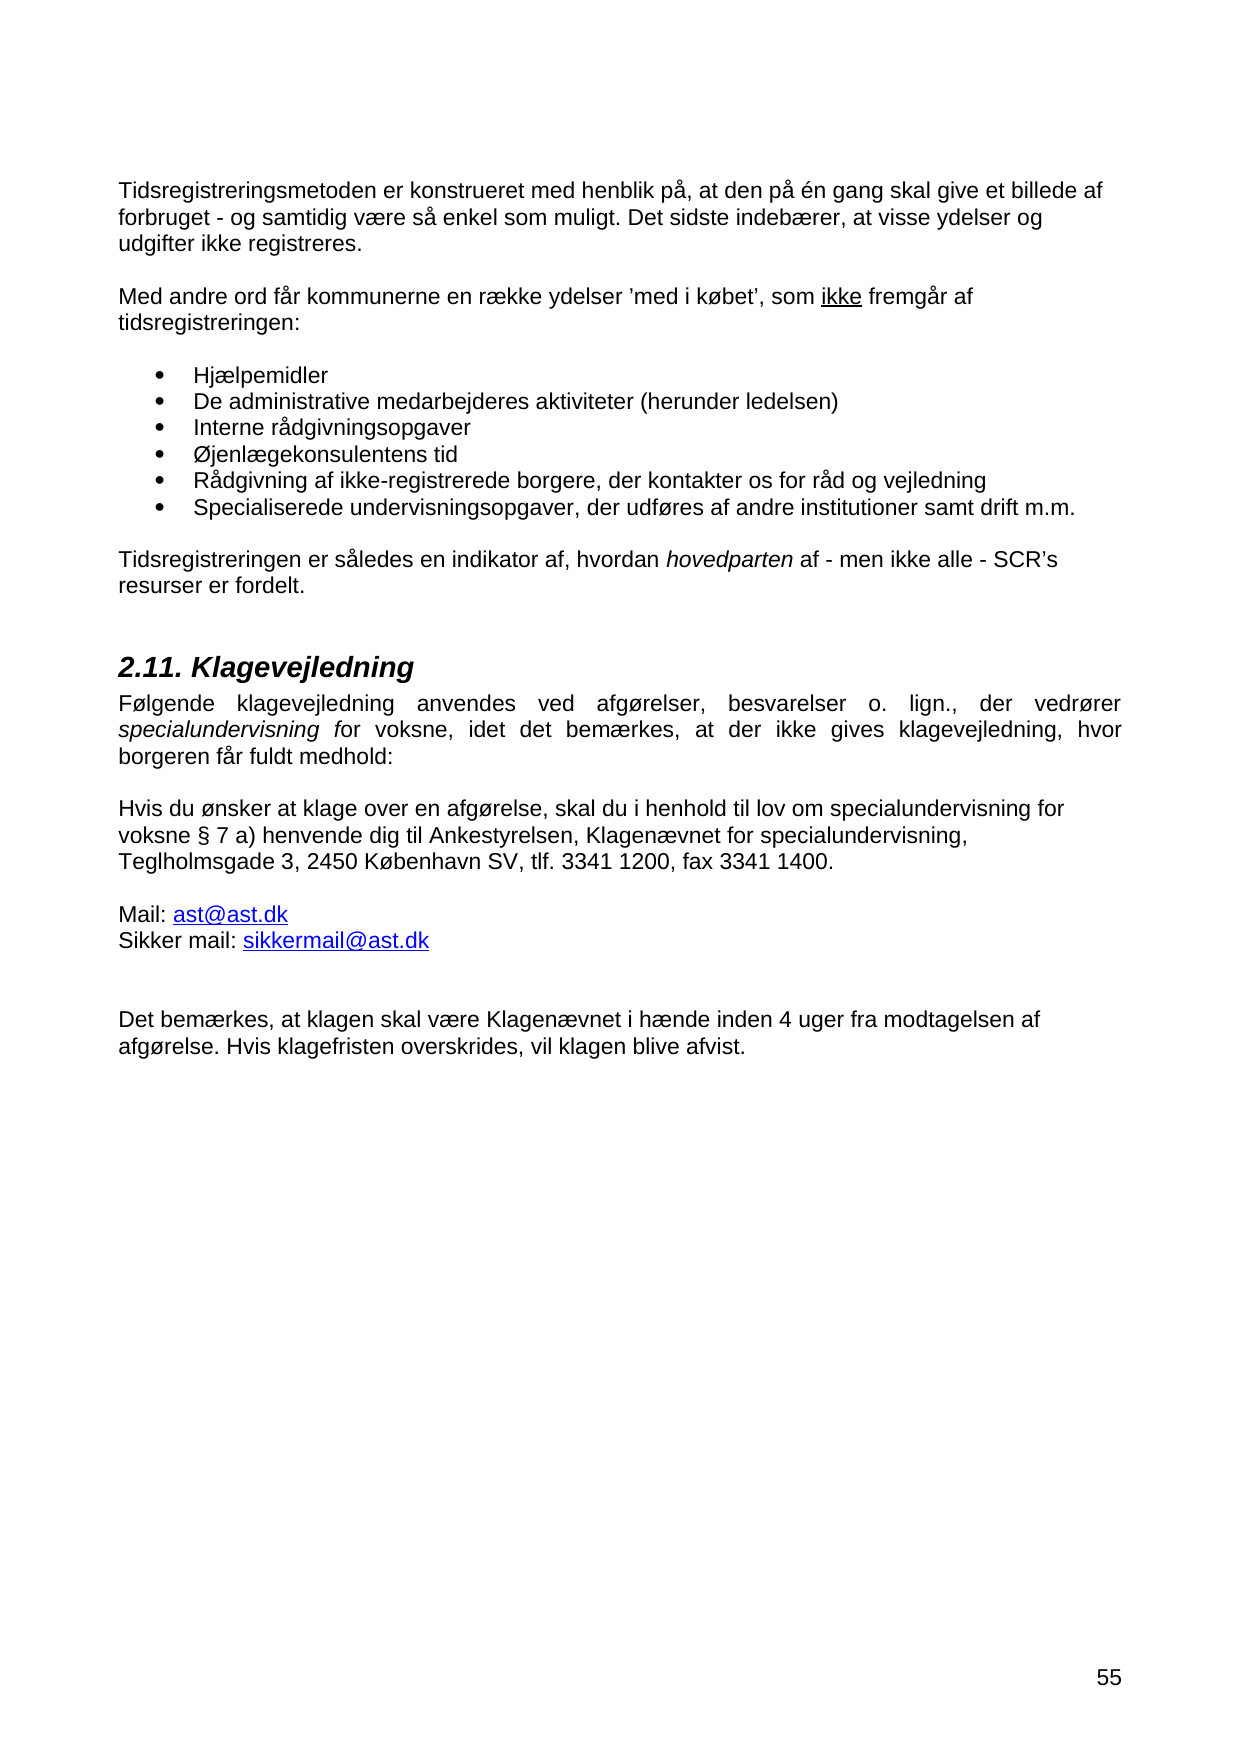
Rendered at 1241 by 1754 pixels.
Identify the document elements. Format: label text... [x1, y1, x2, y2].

text Hvis du ønsker at klage over en afgørelse, skal du i henhold til lov om specialundervisning for voksne § 7 a) henvende dig til Ankestyrelsen, Klagenævnet for specialundervisning, Teglholmsgade 3, 2450 København SV, tlf. 3341 1200, fax 3341 1400. [118, 795, 1122, 874]
list Øjenlægekonsulentens tid [156, 441, 1122, 467]
list Interne rådgivningsopgaver [156, 414, 1122, 441]
text Med andre ord får kommunerne en række ydelser ’med i købet’, som ikke fremgår af tidsregistreringen: [118, 283, 1122, 335]
list Rådgivning af ikke-registrerede borgere, der kontakter os for råd og vejledning [156, 467, 1122, 493]
list Hjælpemidler [156, 362, 1122, 388]
text Følgende klagevejledning anvendes ved afgørelser, besvarelser o. lign., der vedrører specialundervisning for voksne, idet det bemærkes, at der ikke gives klagevejledning, hvor borgeren får fuldt medhold: [118, 690, 1122, 769]
text Tidsregistreringen er således en indikator af, hvordan hovedparten af - men ikke alle - SCR’s resurser er fordelt. [118, 546, 1122, 599]
list De administrative medarbejderes aktiviteter (herunder ledelsen) [156, 388, 1122, 414]
text Det bemærkes, at klagen skal være Klagenævnet i hænde inden 4 uger fra modtagelsen af afgørelse. Hvis klagefristen overskrides, vil klagen blive afvist. [118, 1006, 1122, 1059]
subtitle 2.11. Klagevejledning [118, 650, 1122, 684]
list Specialiserede undervisningsopgaver, der udføres af andre institutioner samt drift m.m. [156, 493, 1122, 520]
text Mail: ast@ast.dk Sikker mail: sikkermail@ast.dk [118, 901, 1122, 953]
text Tidsregistreringsmetoden er konstrueret med henblik på, at den på én gang skal give et billede af forbruget - og samtidig være så enkel som muligt. Det sidste indebærer, at visse ydelser og udgifter ikke registreres. [118, 177, 1122, 256]
